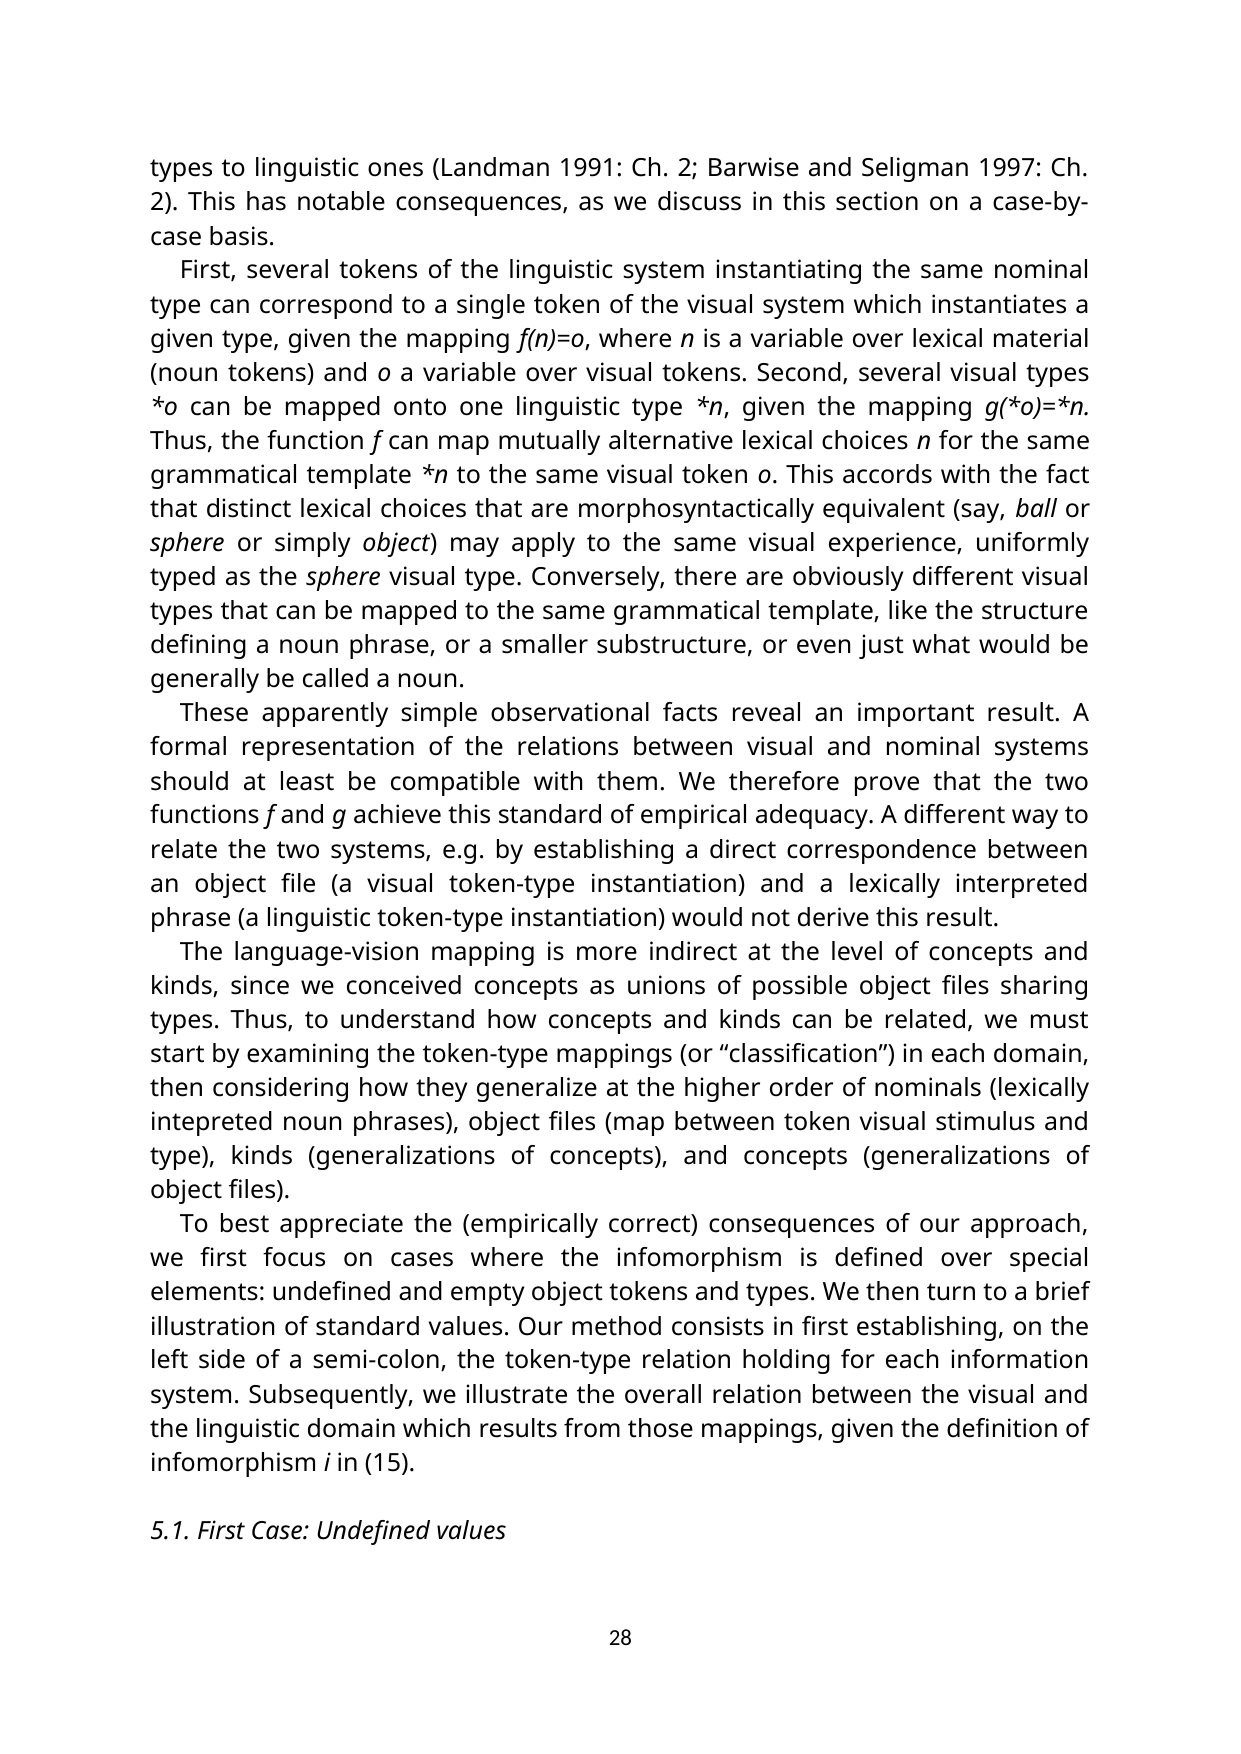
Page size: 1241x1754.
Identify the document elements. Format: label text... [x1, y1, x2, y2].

text 5.1. First Case: Undefined values [150, 1512, 1090, 1547]
text These apparently simple observational facts reveal an important result. A formal representation of the relations between visual and nominal systems should at least be compatible with them. We therefore prove that the two functions f and g achieve this standard of empirical adequacy. A different way to relate the two systems, e.g. by establishing a direct correspondence between an object file (a visual token-type instantiation) and a lexically interpreted phrase (a linguistic token-type instantiation) would not derive this result. [150, 695, 1090, 933]
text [150, 150, 1090, 252]
text First, several tokens of the linguistic system instantiating the same nominal type can correspond to a single token of the visual system which instantiates a given type, given the mapping f(n)=o, where n is a variable over lexical material (noun tokens) and o a variable over visual tokens. Second, several visual types *o can be mapped onto one linguistic type *n, given the mapping g(*o)=*n. Thus, the function f can map mutually alternative lexical choices n for the same grammatical template *n to the same visual token o. This accords with the fact that distinct lexical choices that are morphosyntactically equivalent (say, ball or sphere or simply object) may apply to the same visual experience, uniformly typed as the sphere visual type. Conversely, there are obviously different visual types that can be mapped to the same grammatical template, like the structure defining a noun phrase, or a smaller substructure, or even just what would be generally be called a noun. [150, 252, 1090, 695]
text The language-vision mapping is more indirect at the level of concepts and kinds, since we conceived concepts as unions of possible object files sharing types. Thus, to understand how concepts and kinds can be related, we must start by examining the token-type mappings (or “classification”) in each domain, then considering how they generalize at the higher order of nominals (lexically intepreted noun phrases), object files (map between token visual stimulus and type), kinds (generalizations of concepts), and concepts (generalizations of object files). [150, 933, 1090, 1206]
text To best appreciate the (empirically correct) consequences of our approach, we first focus on cases where the infomorphism is defined over special elements: undefined and empty object tokens and types. We then turn to a brief illustration of standard values. Our method consists in first establishing, on the left side of a semi-colon, the token-type relation holding for each information system. Subsequently, we illustrate the overall relation between the visual and the linguistic domain which results from those mappings, given the definition of infomorphism i in (15). [150, 1206, 1090, 1478]
